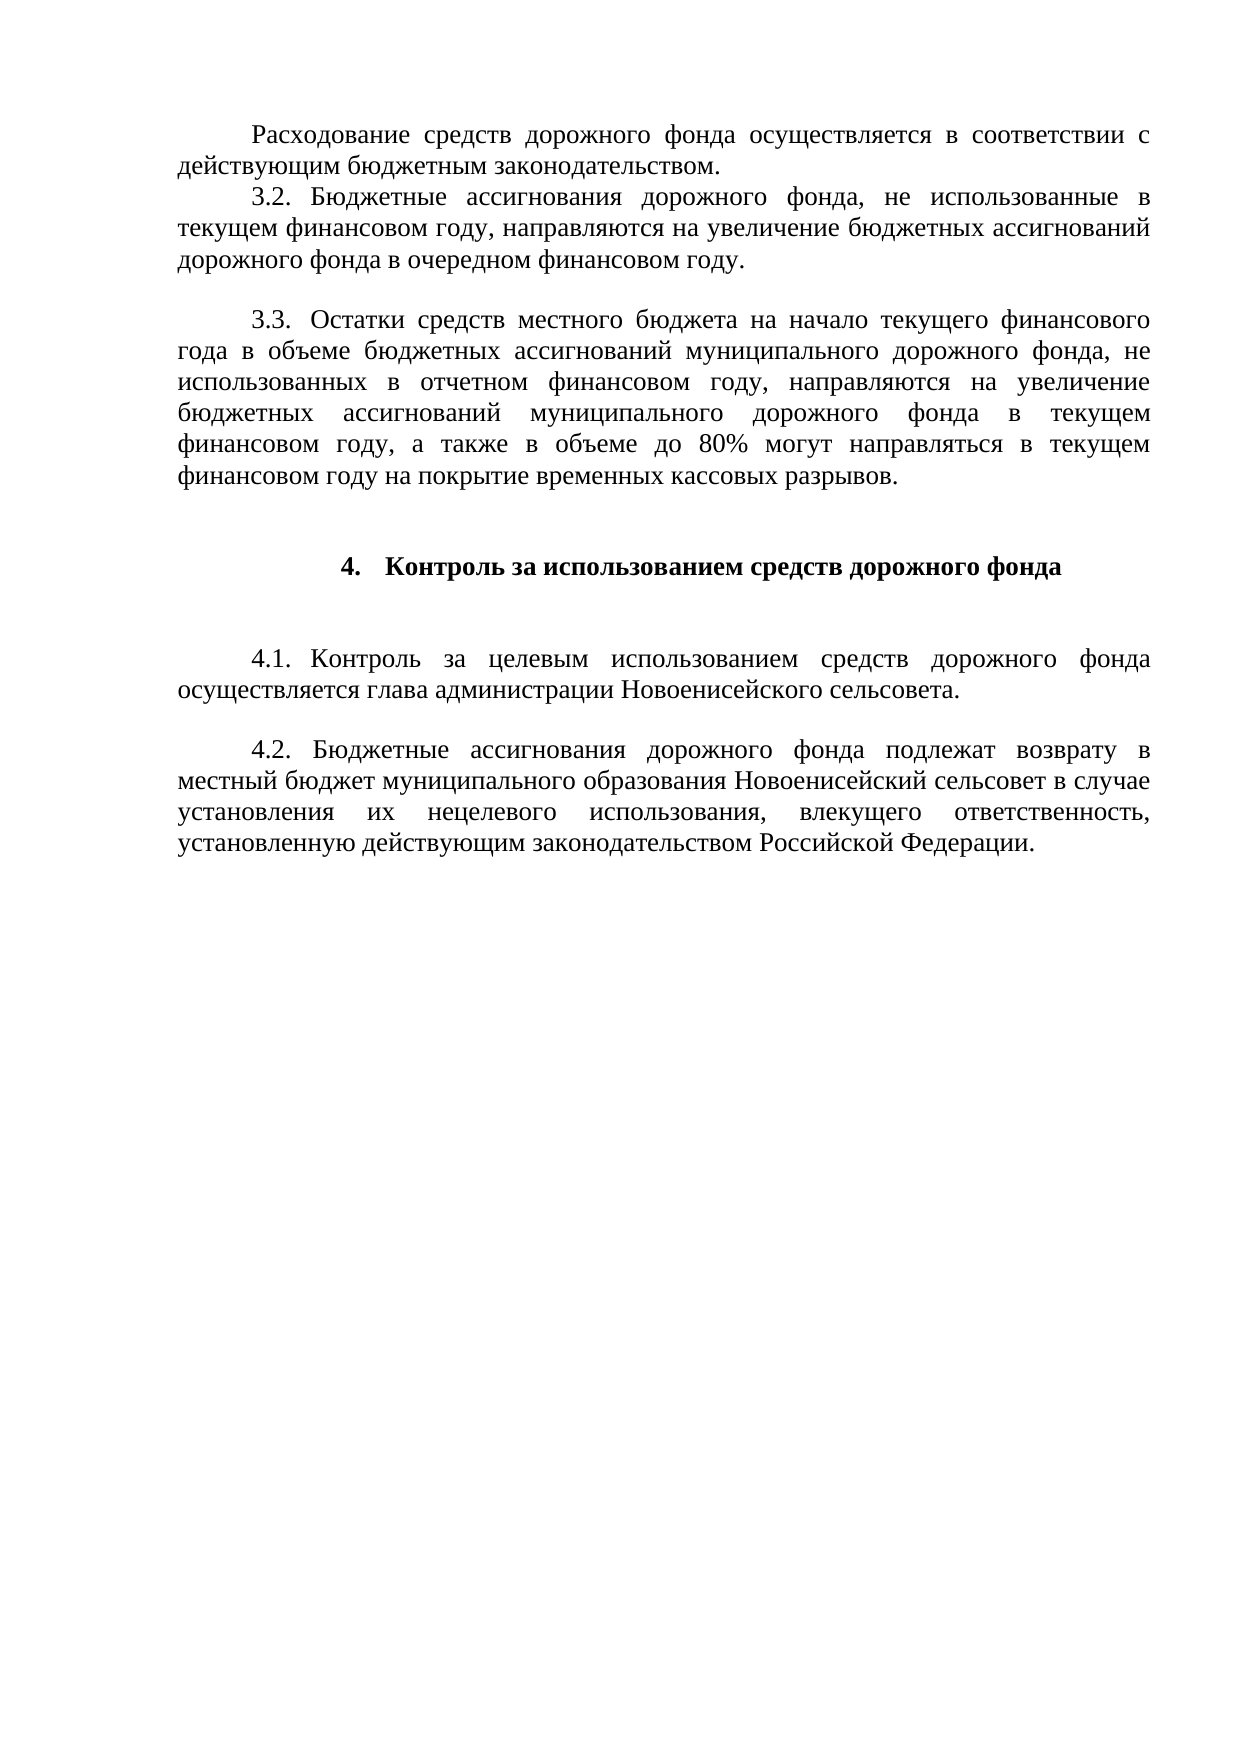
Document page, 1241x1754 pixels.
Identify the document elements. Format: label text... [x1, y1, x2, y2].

list Контроль за использованием средств дорожного фонда [177, 550, 1152, 581]
list Контроль за целевым использованием средств дорожного фонда осуществляется глава администрации Новоенисейского сельсовета. [177, 642, 1152, 704]
text 4.2. Бюджетные ассигнования дорожного фонда подлежат возврату в местный бюджет муниципального образования Новоенисейский сельсовет в случае установления их нецелевого использования, влекущего ответственность, установленную действующим законодательством Российской Федерации. [177, 733, 1152, 858]
list Бюджетные ассигнования дорожного фонда, не использованные в текущем финансовом году, направляются на увеличение бюджетных ассигнований дорожного фонда в очередном финансовом году. [177, 180, 1152, 274]
list Остатки средств местного бюджета на начало текущего финансового года в объеме бюджетных ассигнований муниципального дорожного фонда, не использованных в отчетном финансовом году, направляются на увеличение бюджетных ассигнований муниципального дорожного фонда в текущем финансовом году, а также в объеме до 80% могут направляться в текущем финансовом году на покрытие временных кассовых разрывов. [177, 303, 1152, 490]
text Расходование средств дорожного фонда осуществляется в соответствии с действующим бюджетным законодательством. [177, 118, 1152, 180]
